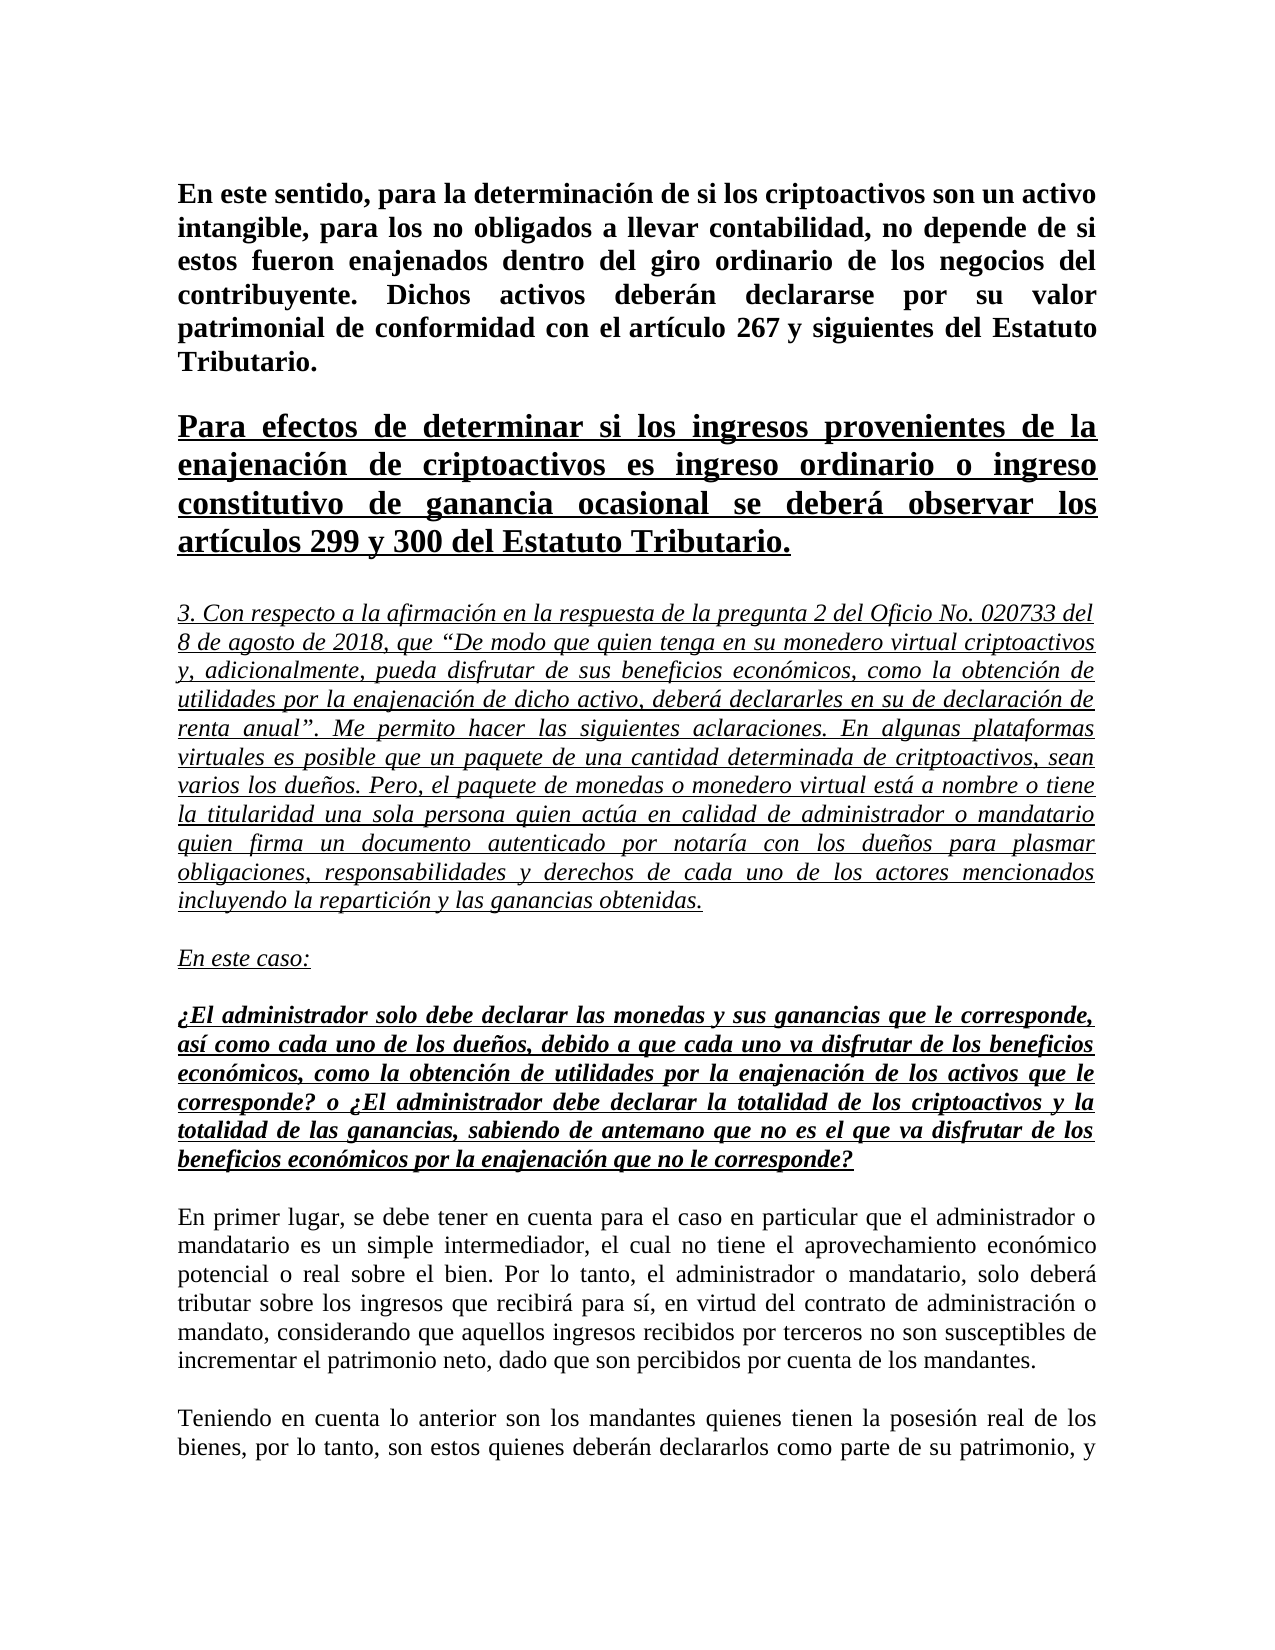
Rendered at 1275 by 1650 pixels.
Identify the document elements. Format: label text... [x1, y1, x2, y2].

text Para efectos de determinar si los ingresos provenientes de la enajenación de criptoactivos es ingreso ordinario o ingreso constitutivo de ganancia ocasional se deberá observar los artículos 299 y 300 del Estatuto Tributario. [177, 517, 1098, 560]
text En primer lugar, se debe tener en cuenta para el caso en particular que el administrador o mandatario es un simple intermediador, el cual no tiene el aprovechamiento económico potencial o real sobre el bien. Por lo tanto, el administrador o mandatario, solo deberá tributar sobre los ingresos que recibirá para sí, en virtud del contrato de administración o mandato, considerando que aquellos ingresos recibidos por terceros no son susceptibles de incrementar el patrimonio neto, dado que son percibidos por cuenta de los mandantes. [177, 1202, 1098, 1374]
text Para efectos de determinar si los ingresos provenientes de la enajenación de criptoactivos es ingreso ordinario o ingreso constitutivo de ganancia ocasional se deberá observar los artículos 299 y 300 del Estatuto Tributario. [177, 406, 1098, 439]
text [177, 1403, 1098, 1461]
text Para efectos de determinar si los ingresos provenientes de la enajenación de criptoactivos es ingreso ordinario o ingreso constitutivo de ganancia ocasional se deberá observar los artículos 299 y 300 del Estatuto Tributario. [177, 479, 1098, 516]
text 3. Con respecto a la afirmación en la respuesta de la pregunta 2 del Oficio No. 020733 del 8 de agosto de 2018, que “De modo que quien tenga en su monedero virtual criptoactivos y, adicionalmente, pueda disfrutar de sus beneficios económicos, como la obtención de utilidades por la enajenación de dicho activo, deberá declararles en su de declaración de renta anual”. Me permito hacer las siguientes aclaraciones. En algunas plataformas virtuales es posible que un paquete de una cantidad determinada de critptoactivos, sean varios los dueños. Pero, el paquete de monedas o monedero virtual está a nombre o tiene la titularidad una sola persona quien actúa en calidad de administrador o mandatario quien firma un documento autenticado por notaría con los dueños para plasmar obligaciones, responsabilidades y derechos de cada uno de los actores mencionados incluyendo la repartición y las ganancias obtenidas. [177, 598, 1098, 914]
text ¿El administrador solo debe declarar las monedas y sus ganancias que le corresponde, así como cada uno de los dueños, debido a que cada uno va disfrutar de los beneficios económicos, como la obtención de utilidades por la enajenación de los activos que le corresponde? o ¿El administrador debe declarar la totalidad de los criptoactivos y la totalidad de las ganancias, sabiendo de antemano que no es el que va disfrutar de los beneficios económicos por la enajenación que no le corresponde? [177, 1001, 1098, 1173]
text Para efectos de determinar si los ingresos provenientes de la enajenación de criptoactivos es ingreso ordinario o ingreso constitutivo de ganancia ocasional se deberá observar los artículos 299 y 300 del Estatuto Tributario. [177, 440, 1098, 478]
text En este caso: [177, 943, 1098, 972]
text En este sentido, para la determinación de si los criptoactivos son un activo intangible, para los no obligados a llevar contabilidad, no depende de si estos fueron enajenados dentro del giro ordinario de los negocios del contribuyente. Dichos activos deberán declararse por su valor patrimonial de conformidad con el artículo 267 y siguientes del Estatuto Tributario. [177, 176, 1098, 378]
